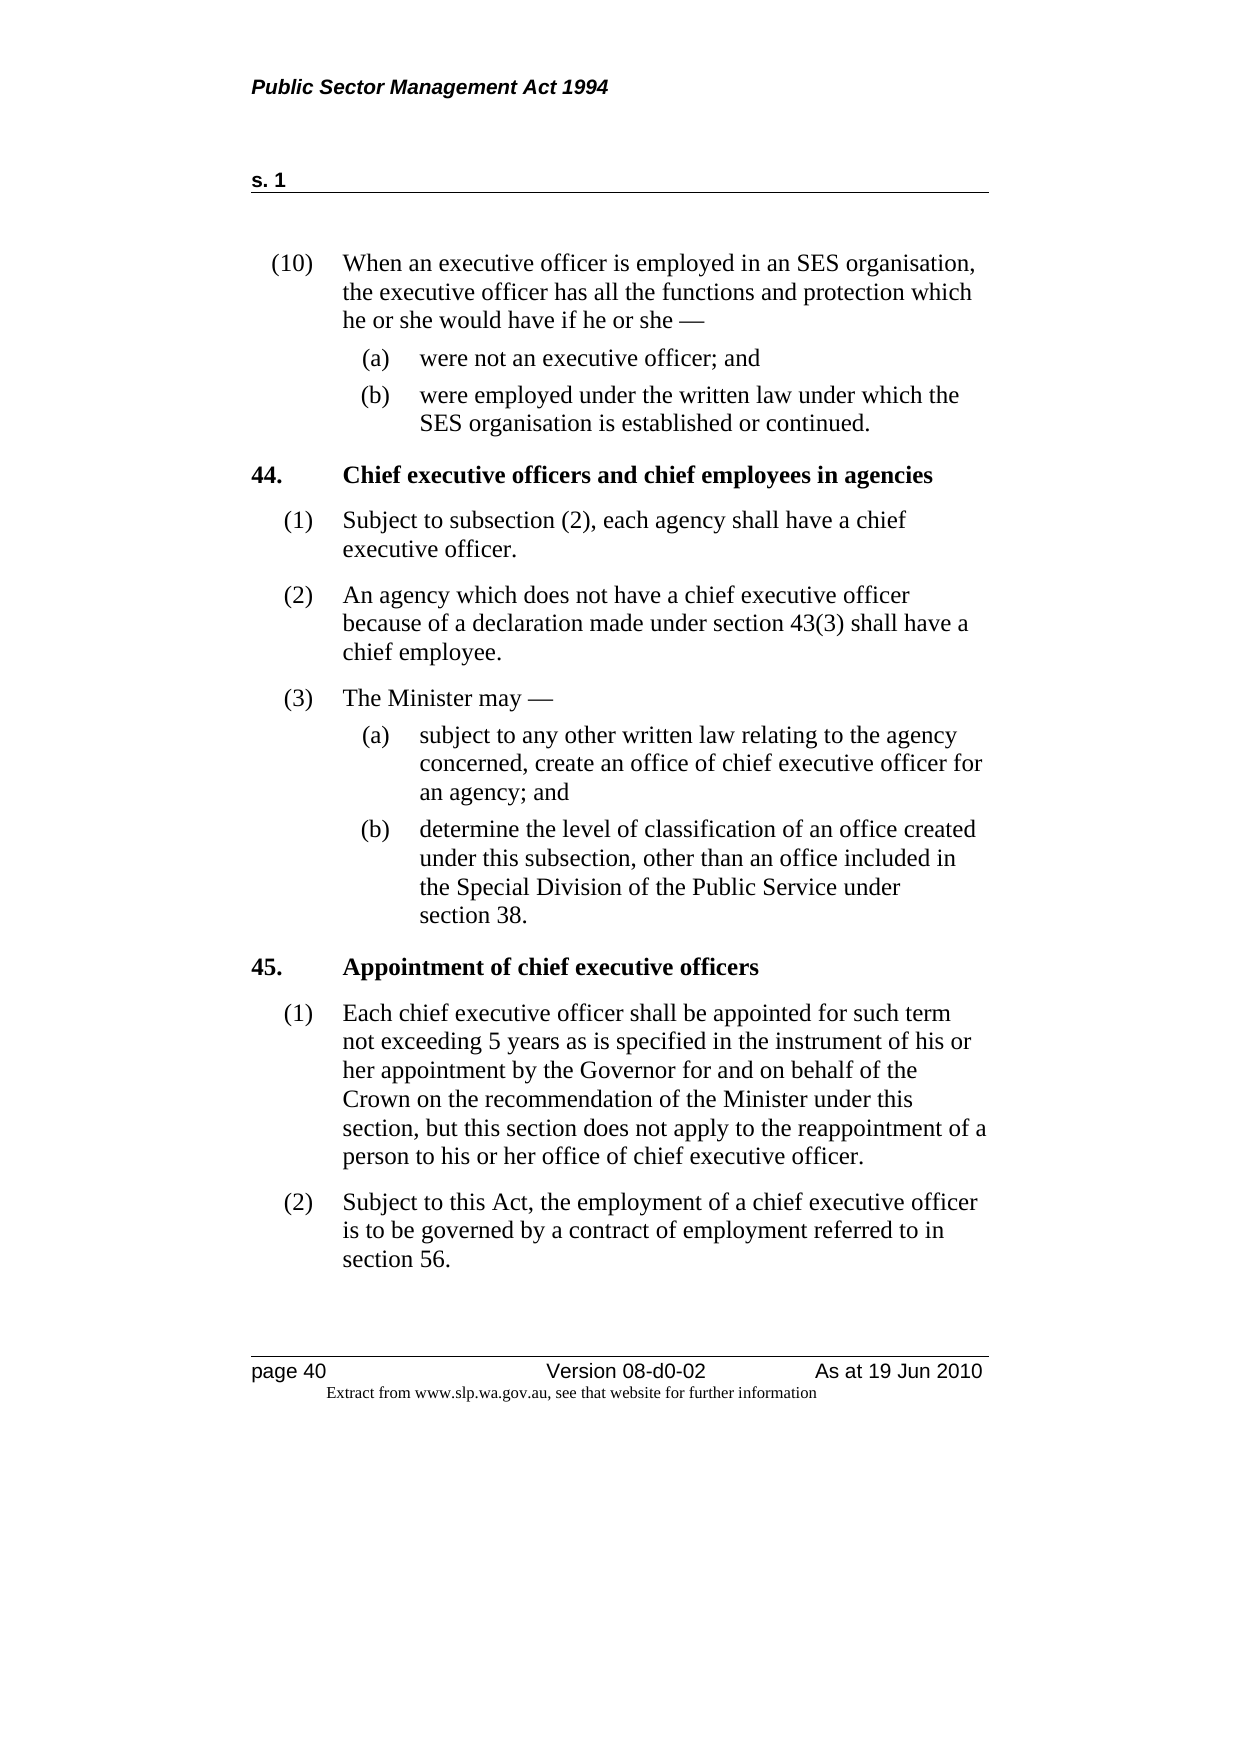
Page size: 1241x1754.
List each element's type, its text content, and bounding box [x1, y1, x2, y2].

text (2) Subject to this Act, the employment of a chief executive officer is to be governed by a contract of employment referred to in section 56. [251, 1187, 989, 1273]
text (1) Subject to subsection (2), each agency shall have a chief executive officer. [251, 506, 989, 563]
subtitle 45. Appointment of chief executive officers [251, 952, 989, 981]
text (1) Each chief executive officer shall be appointed for such term not exceeding 5 years as is specified in the instrument of his or her appointment by the Governor for and on behalf of the Crown on the recommendation of the Minister under this section, but this section does not apply to the reappointment of a person to his or her office of chief executive officer. [251, 998, 989, 1170]
text (2) An agency which does not have a chief executive officer because of a declaration made under section 43(3) shall have a chief employee. [251, 580, 989, 666]
text (3) The Minister may — [251, 683, 989, 711]
text (a) subject to any other written law relating to the agency concerned, create an office of chief executive officer for an agency; and [251, 720, 989, 806]
text (a) were not an executive officer; and [251, 343, 989, 371]
text (10) When an executive officer is employed in an SES organisation, the executive officer has all the functions and protection which he or she would have if he or she — [251, 248, 989, 334]
subtitle 44. Chief executive officers and chief employees in agencies [251, 460, 989, 489]
text (b) determine the level of classification of an office created under this subsection, other than an office included in the Special Division of the Public Service under section 38. [251, 814, 989, 929]
text (b) were employed under the written law under which the SES organisation is established or continued. [251, 380, 989, 437]
